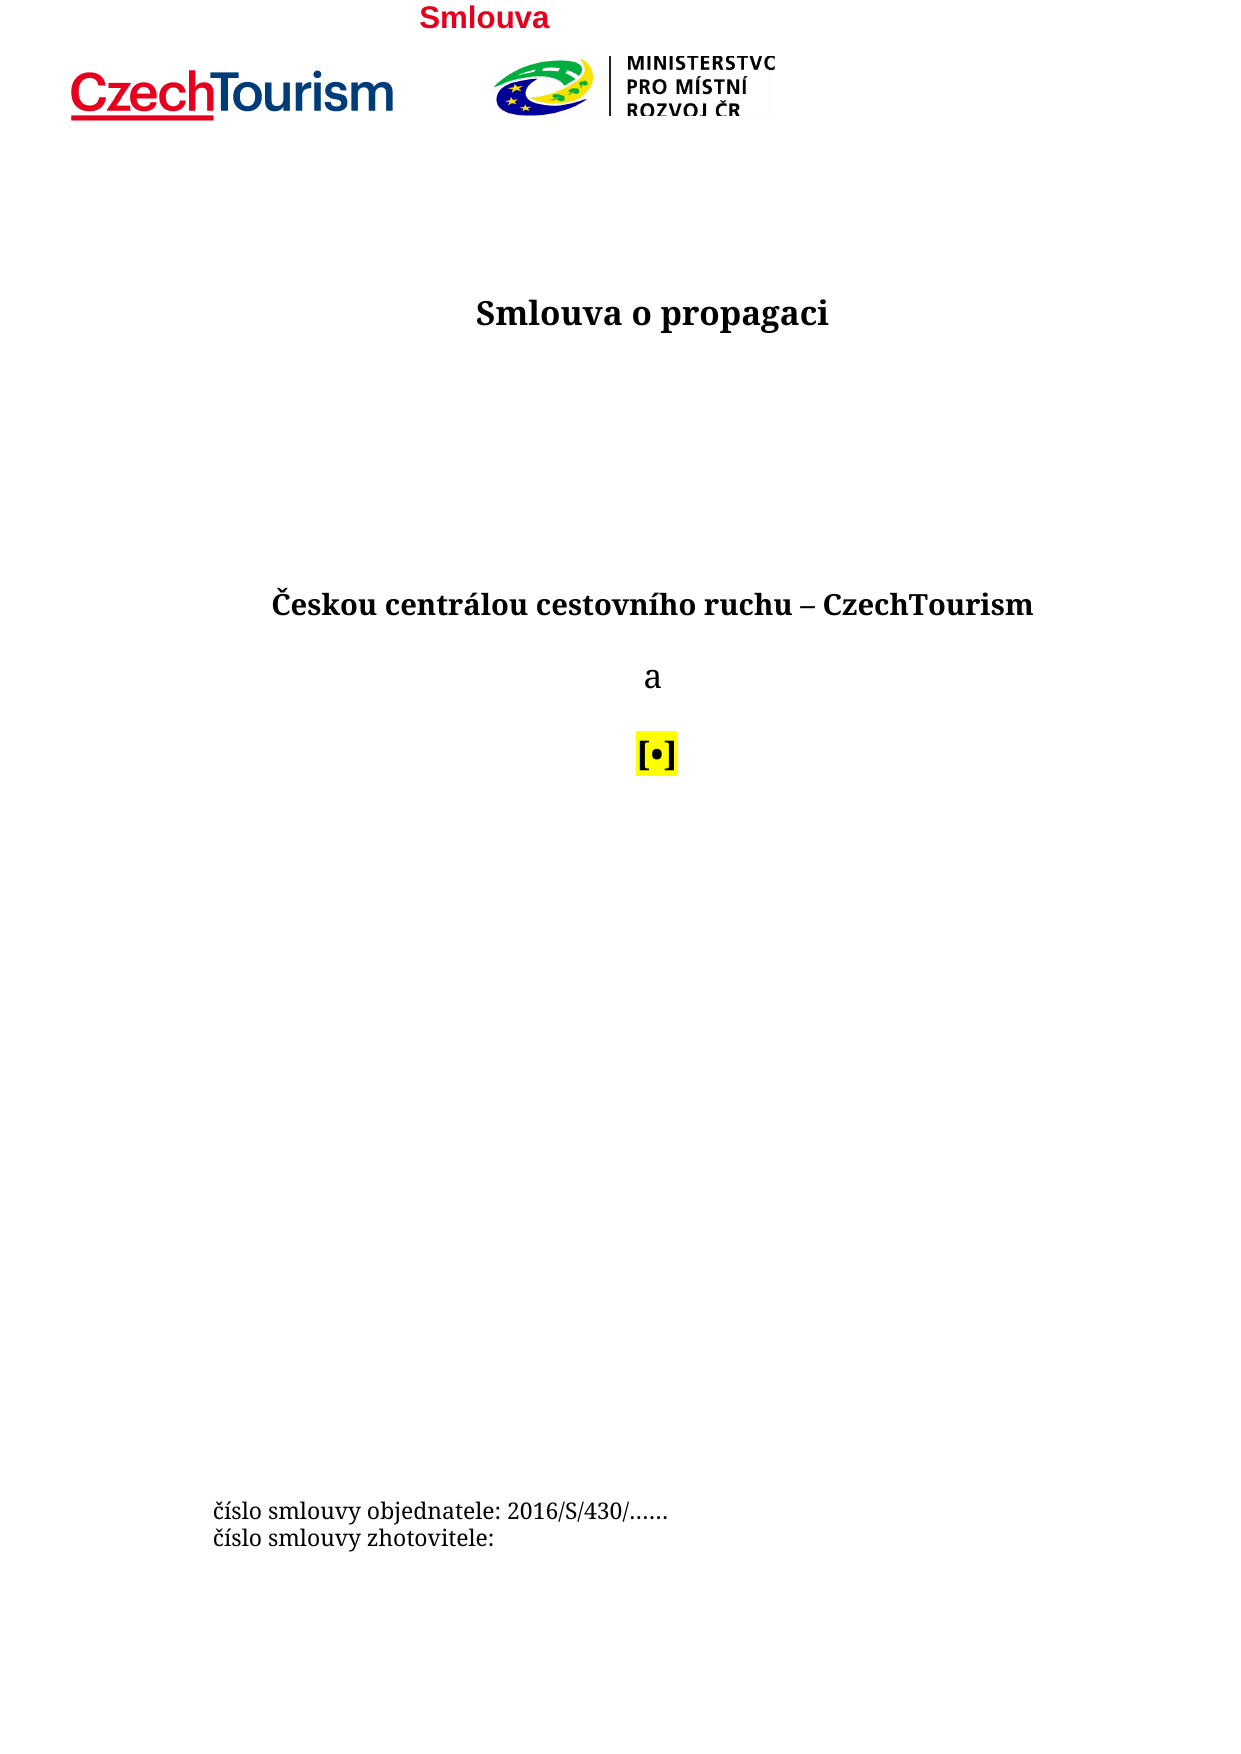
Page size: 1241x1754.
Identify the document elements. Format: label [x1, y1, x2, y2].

picture [0, 0, 467, 195]
picture [493, 56, 775, 116]
